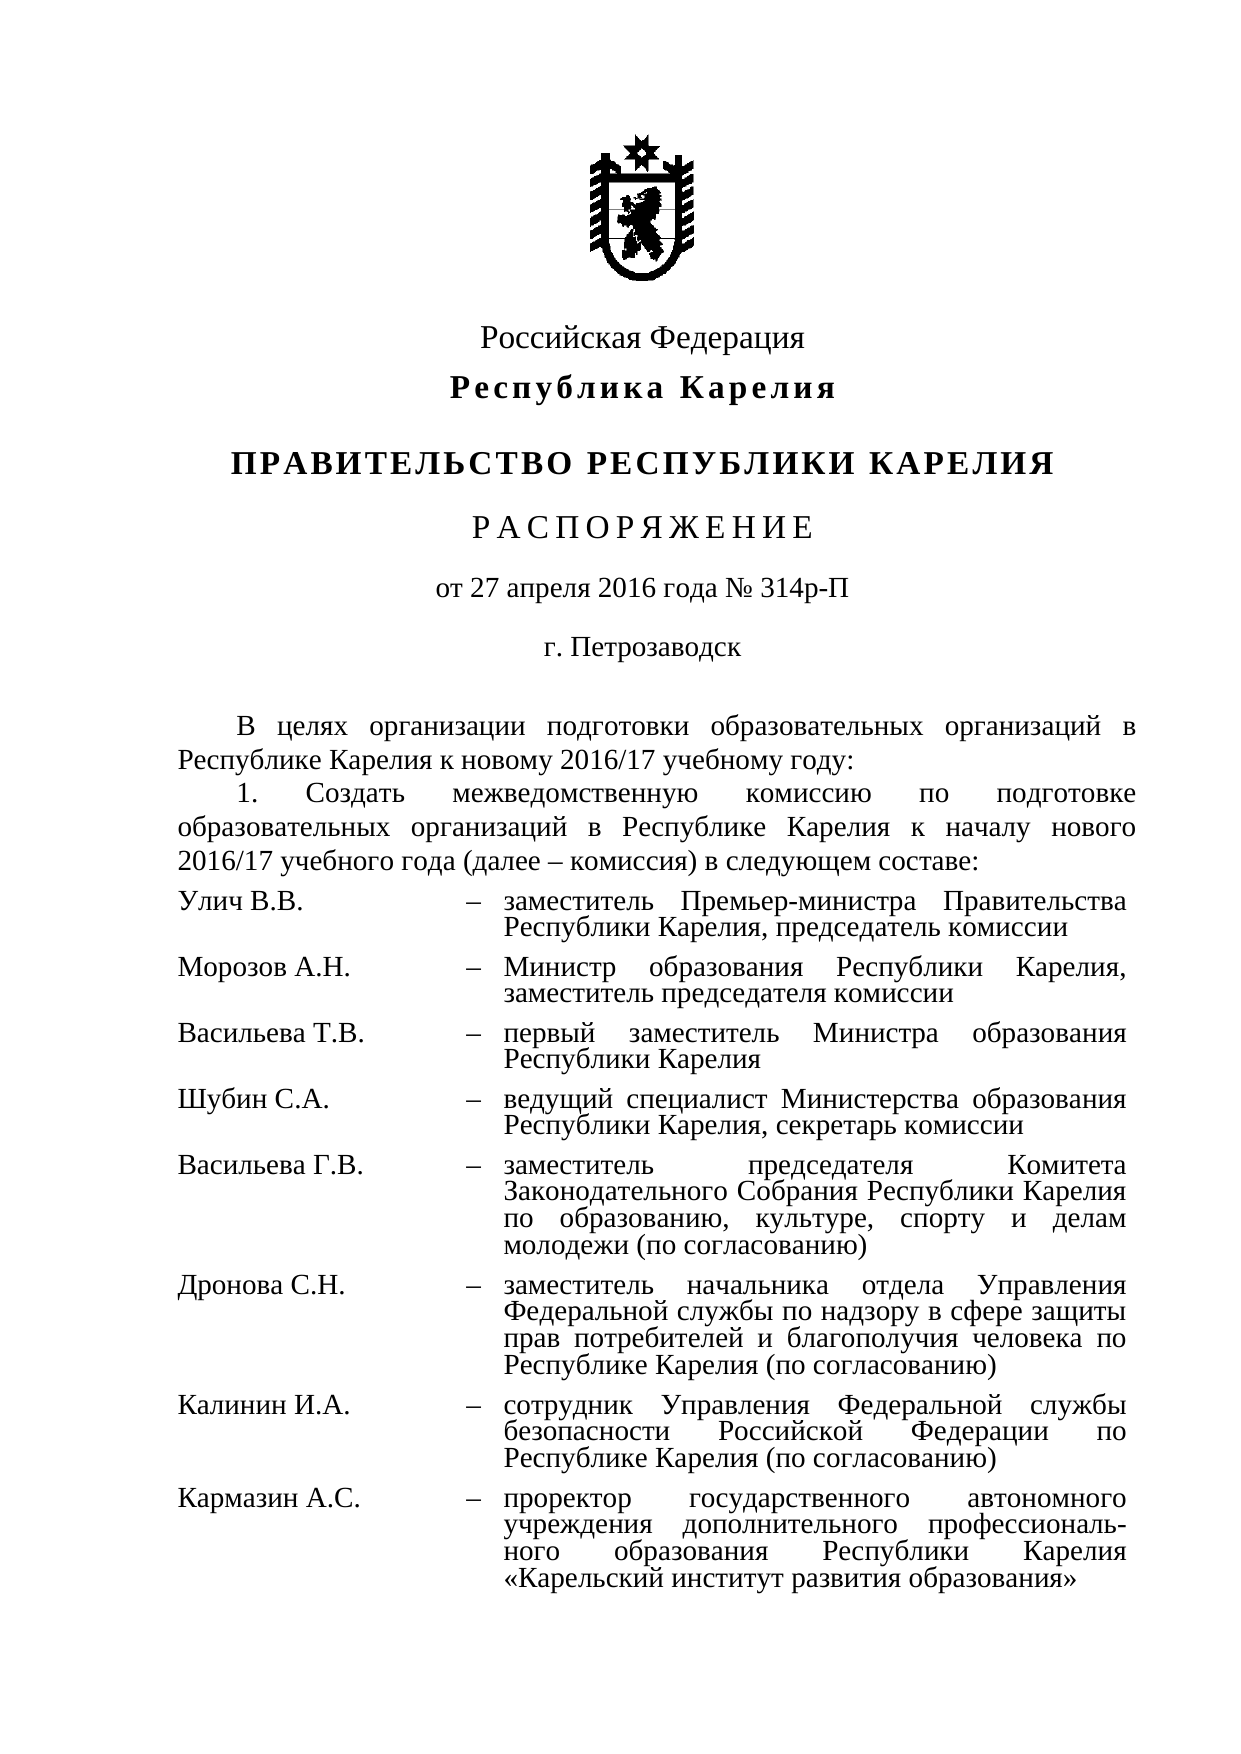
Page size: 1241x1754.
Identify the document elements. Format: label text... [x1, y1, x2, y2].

table_cell – [455, 1075, 492, 1141]
text В целях организации подготовки образовательных организаций в Республике Карелия к новому 2016/17 учебному году: [177, 708, 1137, 776]
table_cell Васильева Т.В. [166, 1009, 455, 1074]
table_cell Кармазин А.С. [166, 1474, 455, 1672]
text г. Петрозаводск [177, 629, 1107, 662]
table_header заместитель Премьер-министра Правительства Республики Карелия, председатель комиссии [492, 889, 1138, 942]
table_header – [455, 889, 492, 942]
table_header Улич В.В. [166, 889, 455, 942]
table_cell – [455, 942, 492, 1008]
table_cell Министр образования Республики Карелия, заместитель председателя комиссии [492, 942, 1138, 1008]
table_cell заместитель председателя Комитета Законодательного Собрания Республики Карелия по образованию, культуре, спорту и делам молодежи (по согласованию) [492, 1141, 1138, 1261]
table_cell Васильева Г.В. [166, 1141, 455, 1261]
table_cell заместитель начальника отдела Управления Федеральной службы по надзору в сфере защиты прав потребителей и благополучия человека по Республике Карелия (по согласованию) [492, 1261, 1138, 1381]
table_cell – [455, 1009, 492, 1074]
text 1. Создать межведомственную комиссию по подготовке образовательных организаций в Республике Карелия к началу нового 2016/17 учебного года (далее – комиссия) в следующем составе: [177, 776, 1137, 876]
subtitle РАСПОРЯЖЕНИЕ [177, 507, 1107, 545]
subtitle ПРАВИТЕЛЬСТВО РЕСПУБЛИКИ КАРЕЛИЯ [177, 444, 1107, 482]
table_cell первый заместитель Министра образования Республики Карелия [492, 1009, 1138, 1074]
subtitle Республика Карелия [177, 368, 1107, 406]
picture [571, 122, 713, 305]
text от 27 апреля 2016 года № 314р-П [177, 570, 1107, 604]
table_cell – [455, 1474, 492, 1672]
table_cell Калинин И.А. [166, 1381, 455, 1473]
table_cell – [455, 1261, 492, 1381]
subtitle Российская Федерация [177, 317, 1107, 355]
table_cell – [455, 1141, 492, 1261]
table_cell проректор государственного автономного учреждения дополнительного профессиональ-ного образования Республики Карелия «Карельский институт развития образования» [492, 1474, 1138, 1672]
table_cell сотрудник Управления Федеральной службы безопасности Российской Федерации по Республике Карелия (по согласованию) [492, 1381, 1138, 1473]
table_cell Шубин С.А. [166, 1075, 455, 1141]
table_cell Морозов А.Н. [166, 942, 455, 1008]
table_cell – [455, 1381, 492, 1473]
table_cell Дронова С.Н. [166, 1261, 455, 1381]
table_cell ведущий специалист Министерства образования Республики Карелия, секретарь комиссии [492, 1075, 1138, 1141]
